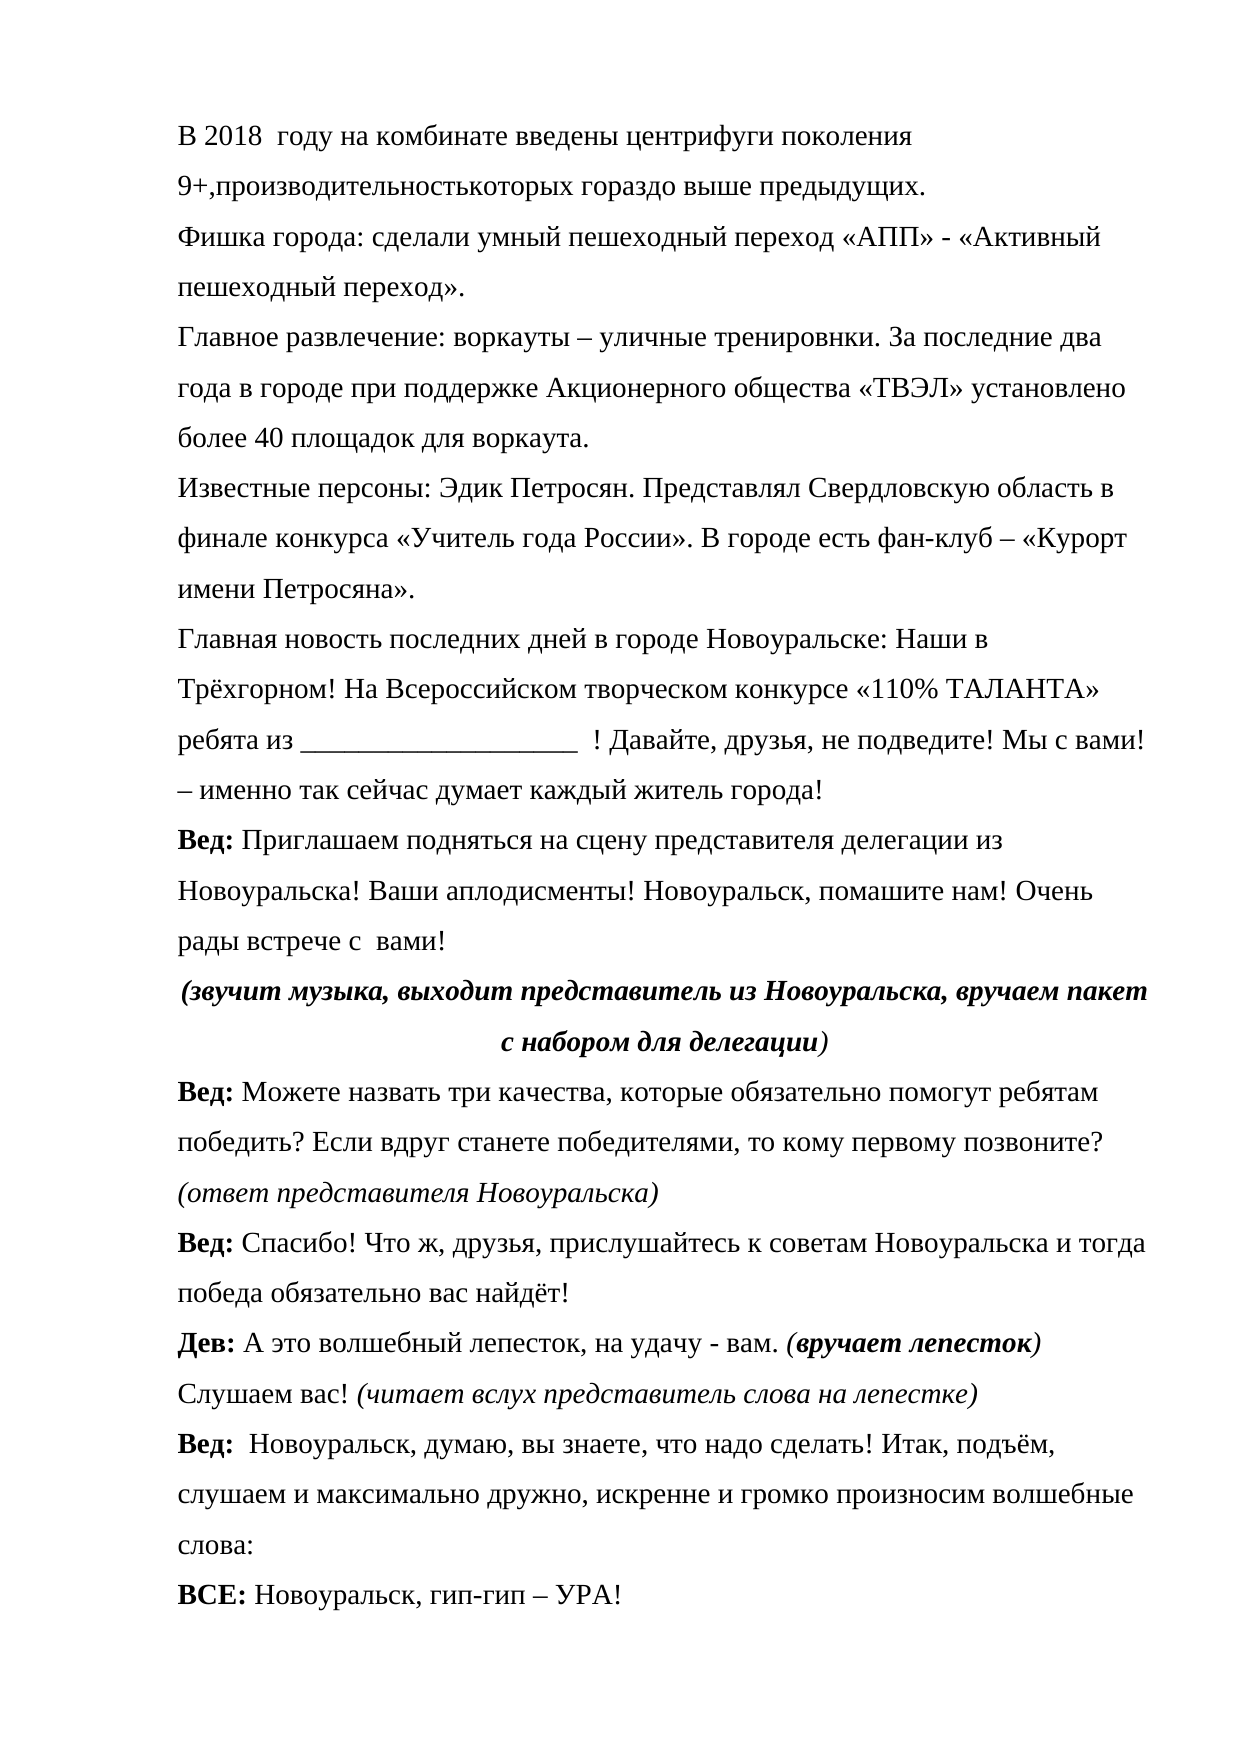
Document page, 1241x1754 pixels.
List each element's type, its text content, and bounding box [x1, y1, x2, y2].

text Дев: А это волшебный лепесток, на удачу - вам. (вручает лепесток) Слушаем вас! (читает вслух представитель слова на лепестке) [177, 1326, 1152, 1409]
text Вед: Можете назвать три качества, которые обязательно помогут ребятам победить? Если вдруг станете победителями, то кому первому позвоните? (ответ представителя Новоуральска) [177, 1074, 1152, 1208]
text Вед: Спасибо! Что ж, друзья, прислушайтесь к советам Новоуральска и тогда победа обязательно вас найдёт! [177, 1225, 1152, 1309]
text (звучит музыка, выходит представитель из Новоуральска, вручаем пакет с набором для делегации) [177, 973, 1152, 1057]
text ВСЕ: Новоуральск, гип-гип – УРА! [177, 1577, 1152, 1611]
text Известные персоны: Эдик Петросян. Представлял Свердловскую область в финале конкурса «Учитель года России». В городе есть фан-клуб – «Курорт имени Петросяна». [177, 470, 1152, 604]
text Главная новость последних дней в городе Новоуральске: Наши в Трёхгорном! На Всероссийском творческом конкурсе «110% ТАЛАНТА» ребята из ___________________ ! Давайте, друзья, не подведите! Мы с вами! – именно так сейчас думает каждый житель города! [177, 621, 1152, 806]
text Фишка города: сделали умный пешеходный переход «АПП» - «Активный пешеходный переход». [177, 219, 1152, 303]
text Вед: Приглашаем подняться на сцену представителя делегации из Новоуральска! Ваши аплодисменты! Новоуральск, помашите нам! Очень рады встрече с вами! [177, 822, 1152, 957]
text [177, 118, 1152, 202]
text Вед: Новоуральск, думаю, вы знаете, что надо сделать! Итак, подъём, слушаем и максимально дружно, искренне и громко произносим волшебные слова: [177, 1426, 1152, 1560]
text Главное развлечение: воркауты – уличные тренировнки. За последние два года в городе при поддержке Акционерного общества «ТВЭЛ» установлено более 40 площадок для воркаута. [177, 319, 1152, 453]
